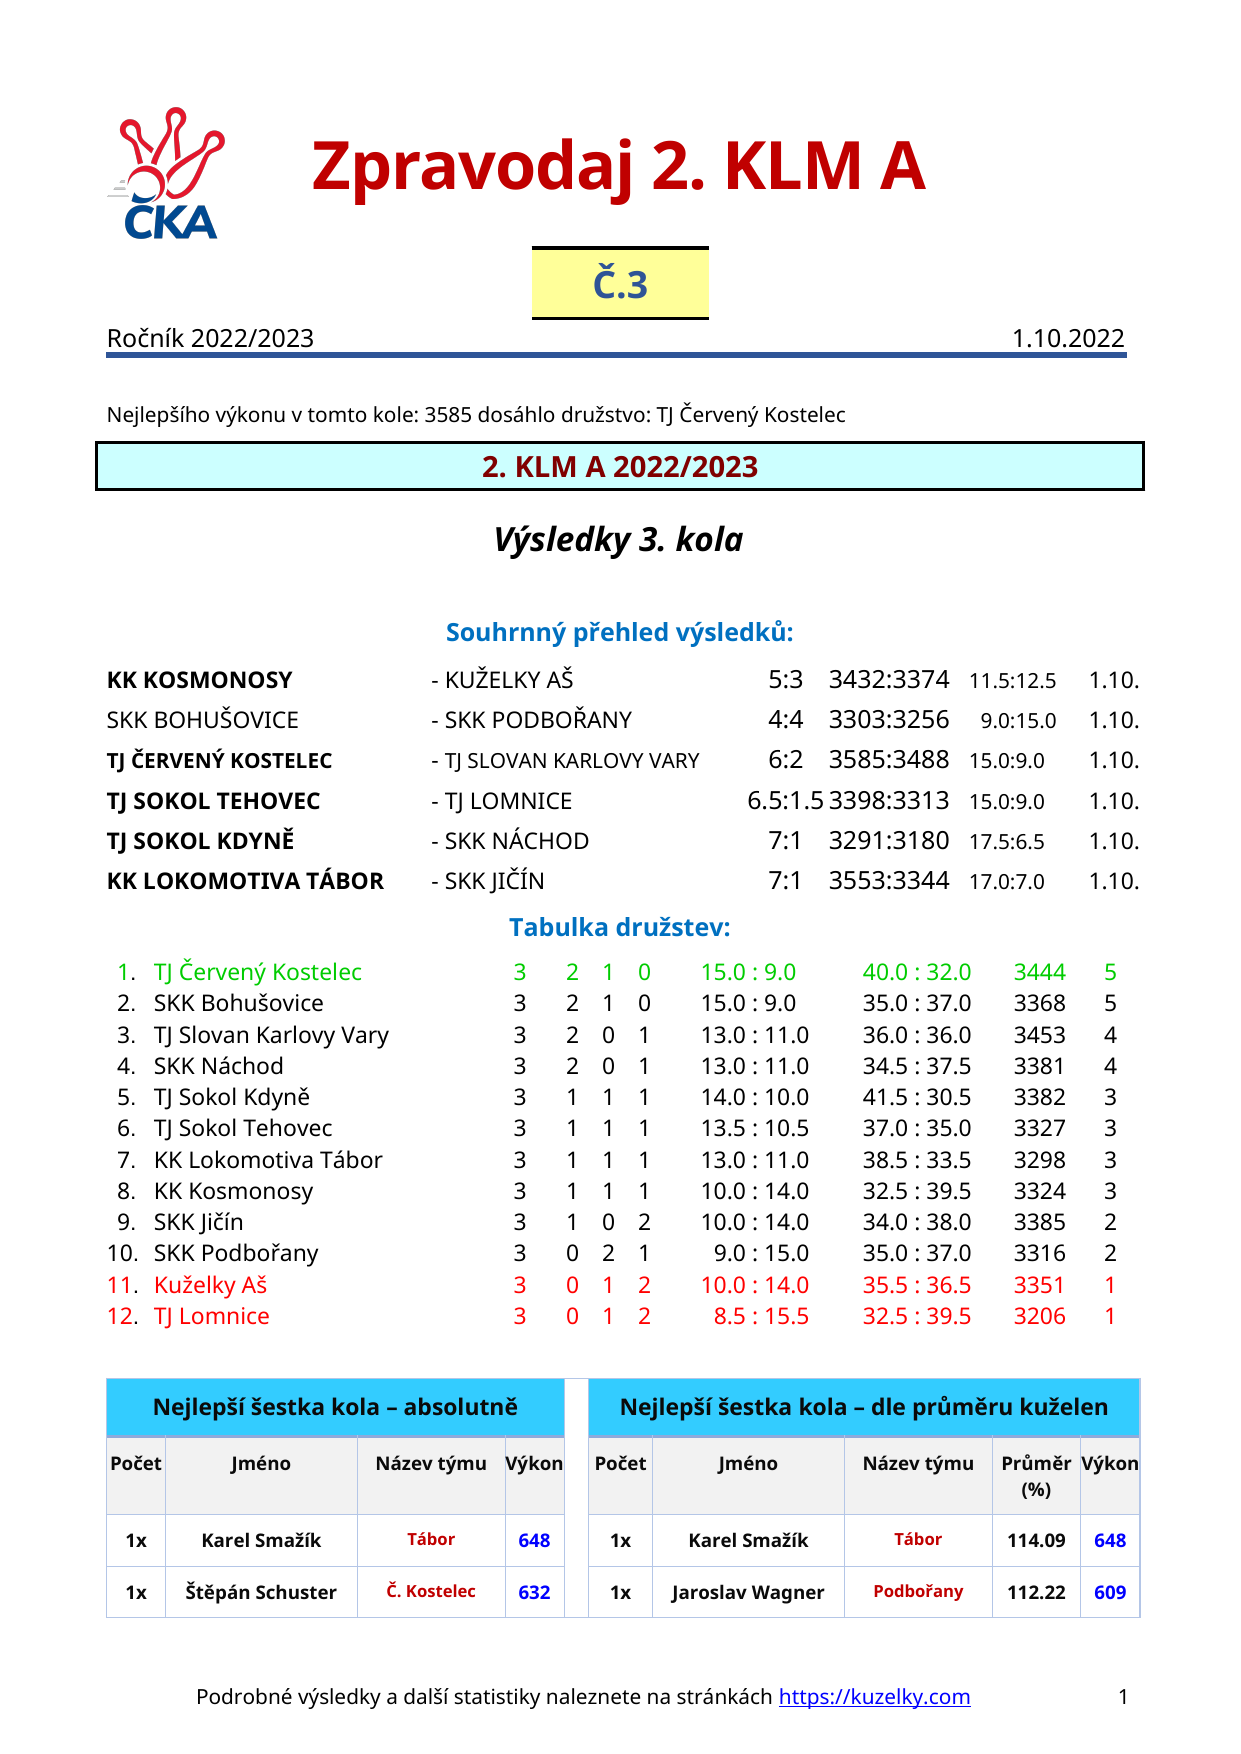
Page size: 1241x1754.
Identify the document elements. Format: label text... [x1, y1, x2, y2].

table_cell Č. Kostelec [358, 1567, 505, 1617]
table_cell Jméno [166, 1438, 357, 1514]
table_cell 609 [1081, 1567, 1139, 1617]
table_cell 1x [107, 1567, 165, 1617]
text 2. SKK Bohušovice 3 2 1 0 15.0 : 9.0 35.0 : 37.0 3368 5 [106, 987, 1134, 1018]
table_cell Výkon [1081, 1438, 1139, 1514]
table_cell 1x [589, 1567, 652, 1617]
table_cell Tábor [358, 1515, 505, 1566]
text Č.3 [532, 250, 709, 317]
text Tabulka družstev: [94, 909, 1145, 943]
text Ročník 2022/2023 1.10.2022 [106, 320, 1134, 354]
table_cell Výkon [506, 1438, 564, 1514]
text TJ Červený Kostelec - TJ Slovan Karlovy Vary 6:2 3585:3488 15.0:9.0 1.10. [106, 742, 1134, 776]
table_cell Jaroslav Wagner [653, 1567, 844, 1617]
text 1. TJ Červený Kostelec 3 2 1 0 15.0 : 9.0 40.0 : 32.0 3444 5 [106, 956, 1134, 987]
table_header Nejlepší šestka kola – absolutně [107, 1379, 564, 1435]
table_cell 112.22 [993, 1567, 1080, 1617]
text KK Kosmonosy - Kuželky Aš 5:3 3432:3374 11.5:12.5 1.10. [106, 661, 1134, 695]
picture [98, 93, 244, 252]
table_cell 648 [1081, 1515, 1139, 1566]
table_cell 1x [107, 1515, 165, 1566]
text KK Lokomotiva Tábor - SKK Jičín 7:1 3553:3344 17.0:7.0 1.10. [106, 863, 1134, 897]
table_cell 1x [589, 1515, 652, 1566]
table_cell Karel Smažík [166, 1515, 357, 1566]
text TJ Sokol Kdyně - SKK Náchod 7:1 3291:3180 17.5:6.5 1.10. [106, 823, 1134, 857]
table_header Nejlepší šestka kola – dle průměru kuželen [589, 1379, 1139, 1435]
subtitle 2. KLM A 2022/2023 [98, 444, 1142, 488]
text SKK Bohušovice - SKK Podbořany 4:4 3303:3256 9.0:15.0 1.10. [106, 702, 1134, 736]
text 10. SKK Podbořany 3 0 2 1 9.0 : 15.0 35.0 : 37.0 3316 2 [106, 1237, 1134, 1268]
text 12. TJ Lomnice 3 0 1 2 8.5 : 15.5 32.5 : 39.5 3206 1 [106, 1300, 1134, 1331]
text 4. SKK Náchod 3 2 0 1 13.0 : 11.0 34.5 : 37.5 3381 4 [106, 1050, 1134, 1081]
text TJ Sokol Tehovec - TJ Lomnice 6.5:1.5 3398:3313 15.0:9.0 1.10. [106, 782, 1134, 816]
table_cell 114.09 [993, 1515, 1080, 1566]
table_cell 648 [506, 1515, 564, 1566]
table_cell Počet [107, 1438, 165, 1514]
table_cell Název týmu [358, 1438, 505, 1514]
table_cell Karel Smažík [653, 1515, 844, 1566]
text 5. TJ Sokol Kdyně 3 1 1 1 14.0 : 10.0 41.5 : 30.5 3382 3 [106, 1081, 1134, 1112]
text 7. KK Lokomotiva Tábor 3 1 1 1 13.0 : 11.0 38.5 : 33.5 3298 3 [106, 1143, 1134, 1175]
table_cell Štěpán Schuster [166, 1567, 357, 1617]
table_cell Průměr (%) [993, 1438, 1080, 1514]
table_header [565, 1379, 588, 1617]
text Výsledky 3. kola [106, 516, 1134, 561]
text 6. TJ Sokol Tehovec 3 1 1 1 13.5 : 10.5 37.0 : 35.0 3327 3 [106, 1112, 1134, 1143]
text Souhrnný přehled výsledků: [94, 615, 1145, 649]
table_cell Počet [589, 1438, 652, 1514]
table_cell 632 [506, 1567, 564, 1617]
text 3. TJ Slovan Karlovy Vary 3 2 0 1 13.0 : 11.0 36.0 : 36.0 3453 4 [106, 1018, 1134, 1050]
table_cell Podbořany [845, 1567, 992, 1617]
text 9. SKK Jičín 3 1 0 2 10.0 : 14.0 34.0 : 38.0 3385 2 [106, 1206, 1134, 1237]
table_cell Tábor [845, 1515, 992, 1566]
text Nejlepšího výkonu v tomto kole: 3585 dosáhlo družstvo: TJ Červený Kostelec [106, 400, 1134, 428]
text 8. KK Kosmonosy 3 1 1 1 10.0 : 14.0 32.5 : 39.5 3324 3 [106, 1175, 1134, 1206]
title Zpravodaj 2. KLM A [244, 118, 1134, 209]
text 11. Kuželky Aš 3 0 1 2 10.0 : 14.0 35.5 : 36.5 3351 1 [106, 1268, 1134, 1300]
table_cell Jméno [653, 1438, 844, 1514]
table_cell Název týmu [845, 1438, 992, 1514]
